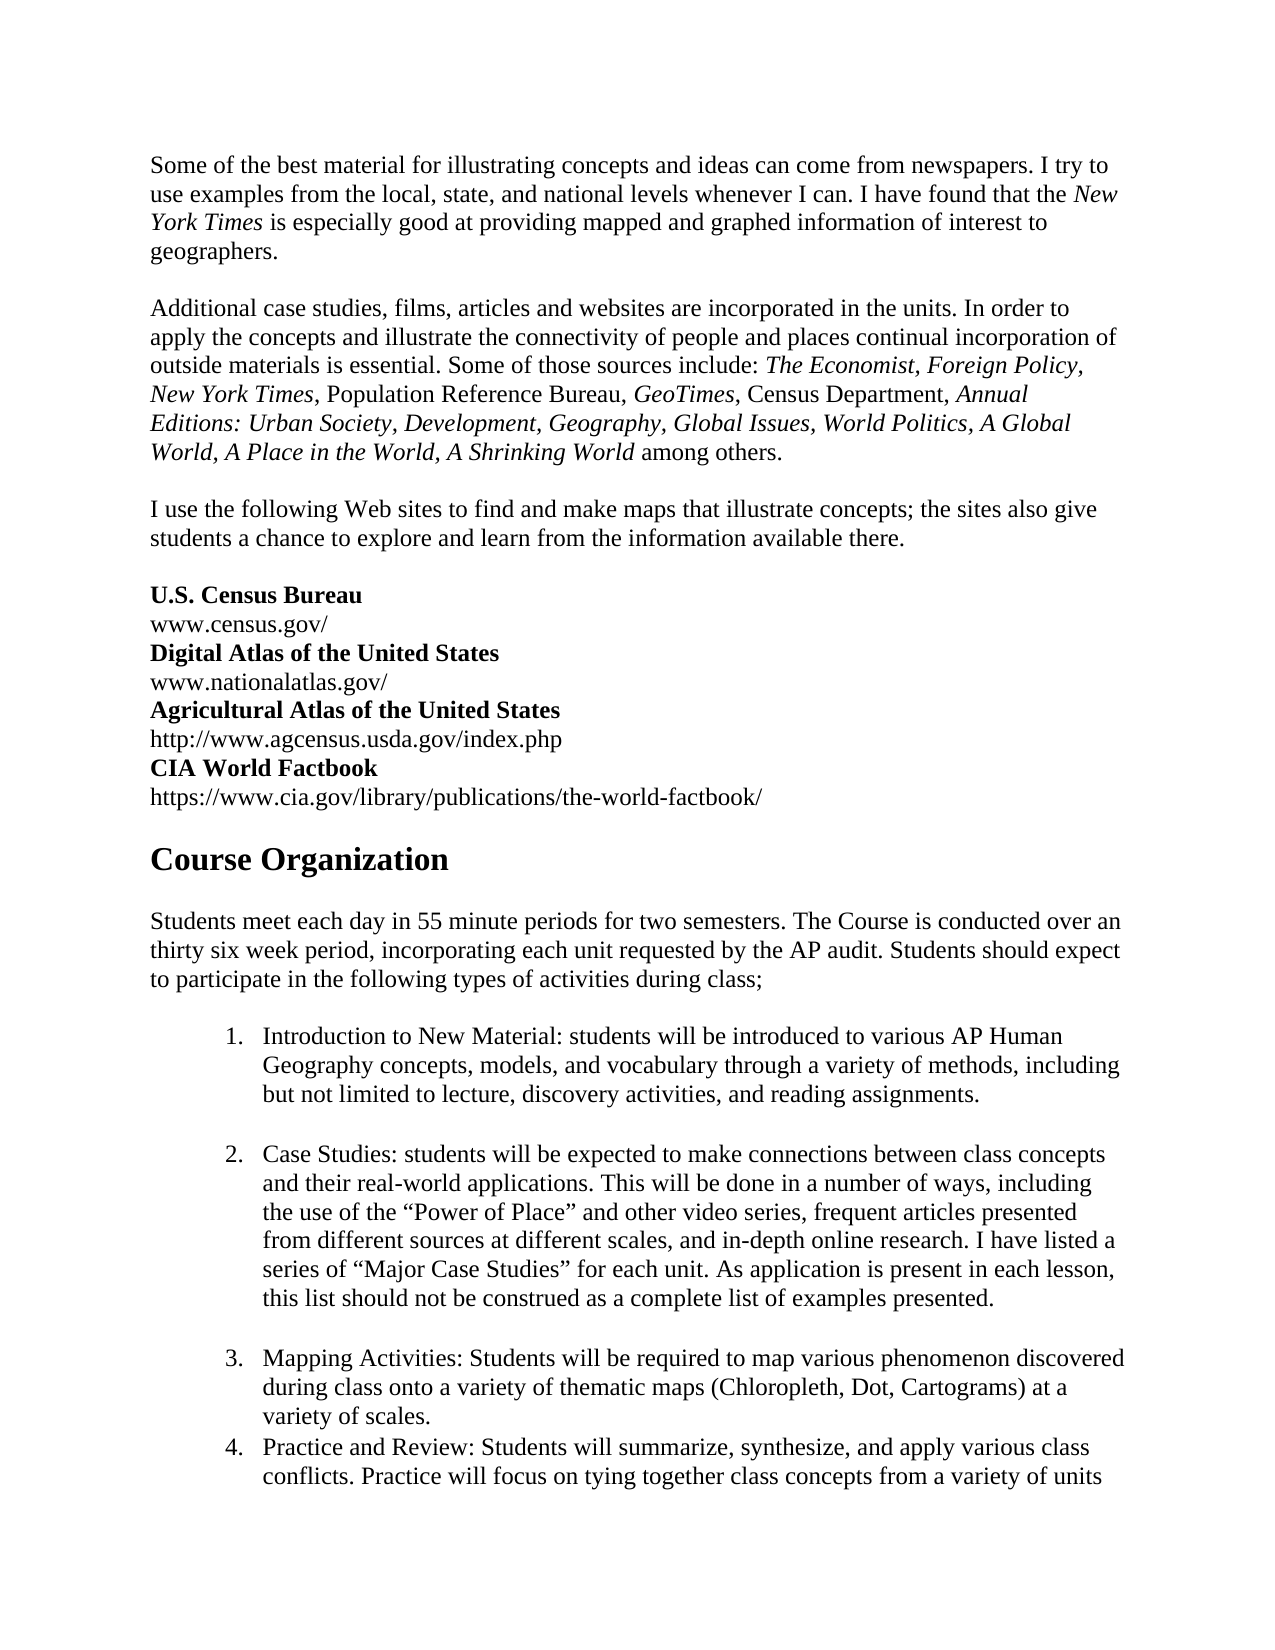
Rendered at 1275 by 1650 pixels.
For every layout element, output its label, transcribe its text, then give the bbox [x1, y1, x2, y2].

text Course Organization [150, 839, 1125, 906]
text http://www.agcensus.usda.gov/index.php [150, 724, 1125, 753]
text www.census.gov/ [150, 609, 1125, 638]
text I use the following Web sites to find and make maps that illustrate concepts; the sites also give [150, 494, 1125, 523]
text students a chance to explore and learn from the information available there. [150, 523, 1125, 552]
text U.S. Census Bureau [150, 552, 1125, 609]
list Mapping Activities: Students will be required to map various phenomenon discovered during class onto a variety of thematic maps (Chloropleth, Dot, Cartograms) at a variety of scales. [225, 1343, 1125, 1429]
text CIA World Factbook [150, 753, 1125, 782]
list Case Studies: students will be expected to make connections between class concepts and their real-world applications. This will be done in a number of ways, including the use of the “Power of Place” and other video series, frequent articles presented from different sources at different scales, and in-depth online research. I have listed a series of “Major Case Studies” for each unit. As application is present in each lesson, this list should not be construed as a complete list of examples presented. [225, 1139, 1125, 1340]
text Agricultural Atlas of the United States [150, 696, 1125, 724]
text Digital Atlas of the United States www.nationalatlas.gov/ [150, 638, 1125, 696]
text https://www.cia.gov/library/publications/the-world-factbook/ [150, 782, 1125, 811]
list Introduction to New Material: students will be introduced to various AP Human Geography concepts, models, and vocabulary through a variety of methods, including but not limited to lecture, discovery activities, and reading assignments. [225, 1021, 1125, 1136]
text Some of the best material for illustrating concepts and ideas can come from newspapers. I try to use examples from the local, state, and national levels whenever I can. I have found that the New York Times is especially good at providing mapped and graphed information of interest to geographers. [150, 150, 1125, 293]
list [225, 1432, 1125, 1490]
text Additional case studies, films, articles and websites are incorporated in the units. In order to apply the concepts and illustrate the connectivity of people and places continual incorporation of outside materials is essential. Some of those sources include: The Economist, Foreign Policy, New York Times, Population Reference Bureau, GeoTimes, Census Department, Annual Editions: Urban Society, Development, Geography, Global Issues, World Politics, A Global World, A Place in the World, A Shrinking World among others. [150, 293, 1125, 466]
text Students meet each day in 55 minute periods for two semesters. The Course is conducted over an thirty six week period, incorporating each unit requested by the AP audit. Students should expect to participate in the following types of activities during class; [150, 906, 1125, 1021]
